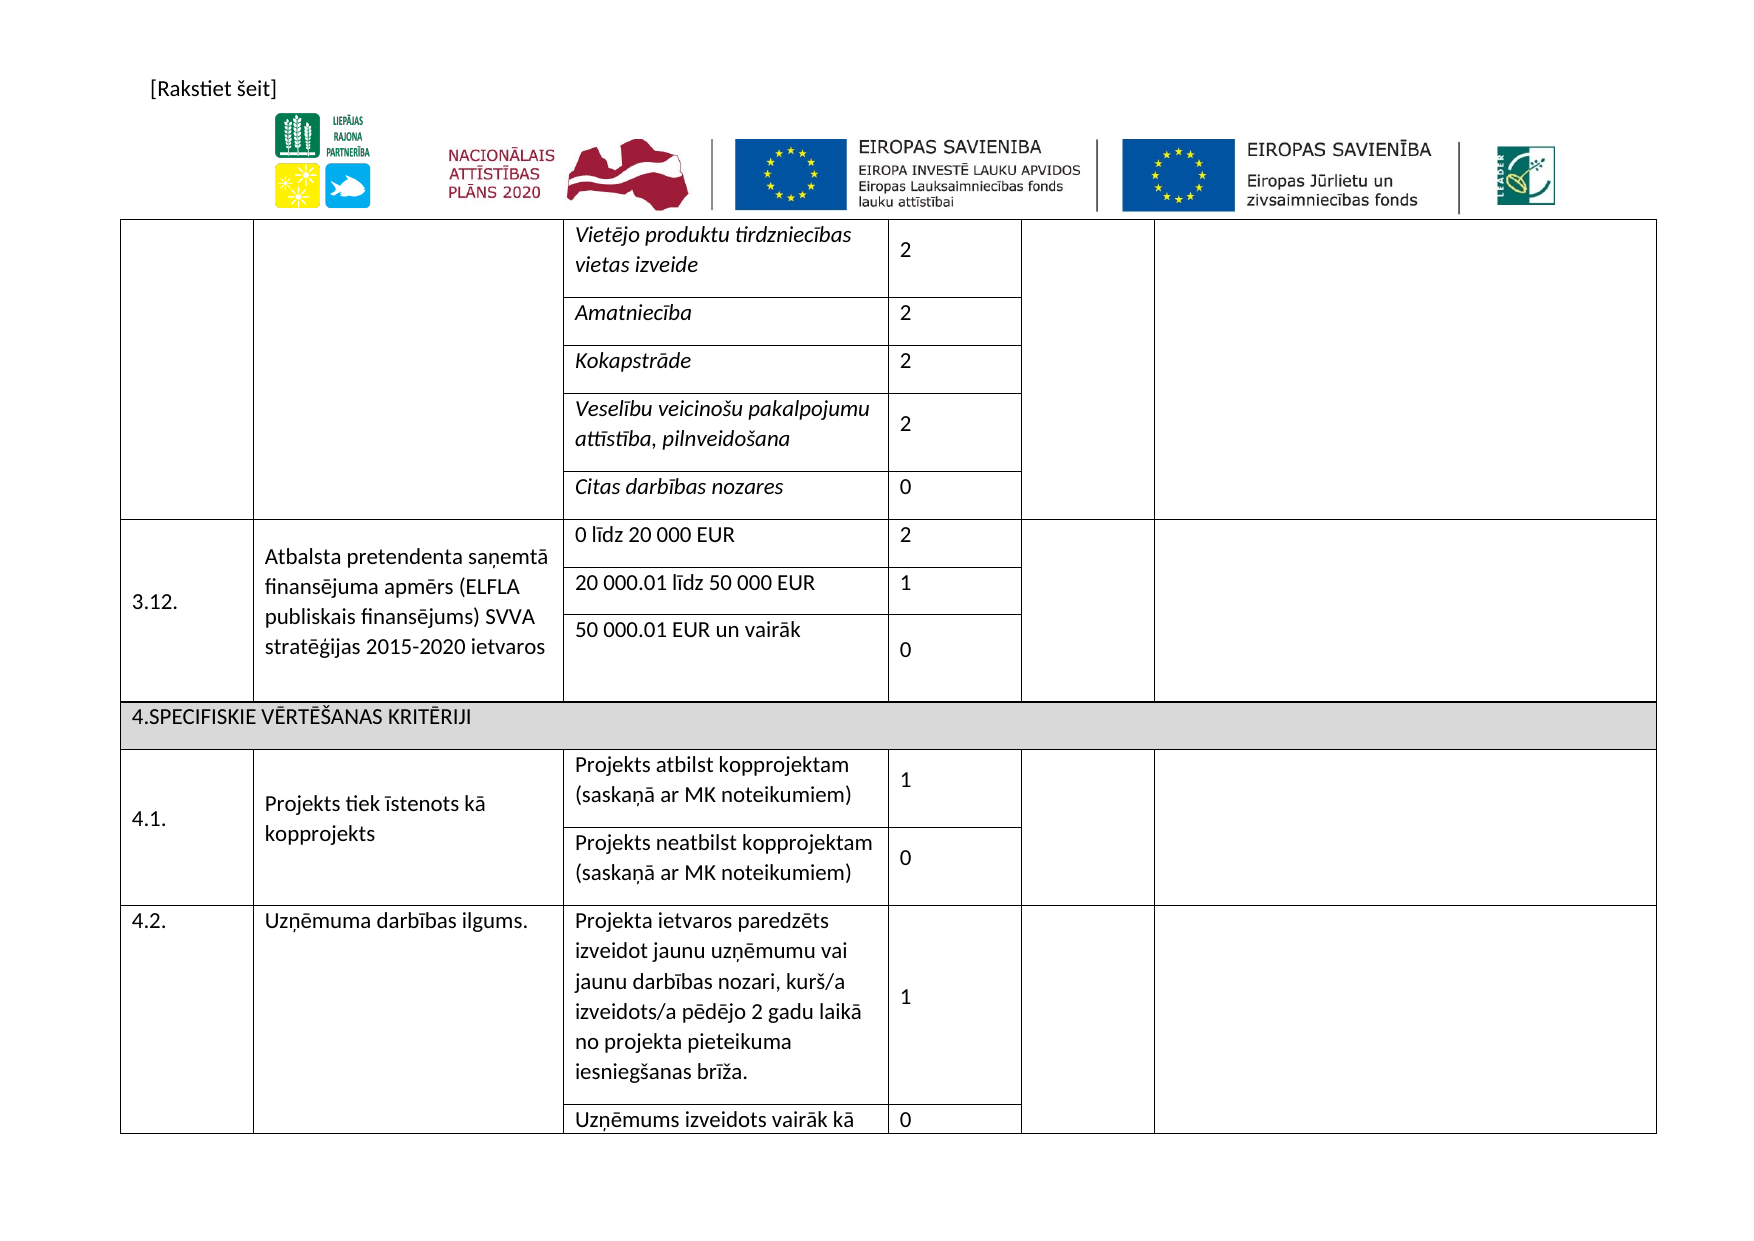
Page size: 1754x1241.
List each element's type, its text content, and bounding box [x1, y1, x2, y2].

table_cell 20 000.01 līdz 50 000 EUR [564, 568, 888, 614]
table_cell [1155, 750, 1656, 905]
table_cell 2 [889, 346, 1021, 393]
picture [448, 139, 1575, 219]
table_cell 1 [889, 906, 1021, 1104]
table_cell 0 [889, 828, 1021, 905]
picture [263, 101, 382, 219]
table_cell Uzņēmums izveidots vairāk kā pirms diviem gadiem pirms projekta iesnieguma iesniegšanas. [564, 1105, 888, 1133]
table_cell Projekta ietvaros paredzēts izveidot jaunu uzņēmumu vai jaunu darbības nozari, kurš/a izveidots/a pēdējo 2 gadu laikā no projekta pieteikuma iesniegšanas brīža. [564, 906, 888, 1104]
table_cell Atbalsta pretendenta saņemtā finansējuma apmērs (ELFLA publiskais finansējums) SVVA stratēģijas 2015-2020 ietvaros [254, 520, 563, 701]
table_cell 0 [889, 1105, 1021, 1133]
table_cell 4.2. [121, 906, 253, 1133]
table_cell [1155, 906, 1656, 1133]
table_cell Kokapstrāde [564, 346, 888, 393]
table_cell 0 līdz 20 000 EUR [564, 520, 888, 567]
table_cell Veselību veicinošu pakalpojumu attīstība, pilnveidošana [564, 394, 888, 471]
table_cell 50 000.01 EUR un vairāk [564, 615, 888, 701]
table_cell 0 [889, 472, 1021, 519]
table_cell 4.1. [121, 750, 253, 905]
table_cell 3.12. [121, 520, 253, 701]
table_cell Projekts atbilst kopprojektam (saskaņā ar MK noteikumiem) [564, 750, 888, 827]
table_cell [1022, 520, 1154, 701]
table_cell Citas darbības nozares [564, 472, 888, 519]
table_cell 0 [889, 615, 1021, 701]
table_cell 2 [889, 298, 1021, 345]
table_cell Projekts neatbilst kopprojektam (saskaņā ar MK noteikumiem) [564, 828, 888, 905]
table_cell [1022, 750, 1154, 905]
table_cell 1 [889, 568, 1021, 614]
table_cell Amatniecība [564, 298, 888, 345]
table_cell 2 [889, 394, 1021, 471]
table_cell 2 [889, 520, 1021, 567]
table_cell Projekts tiek īstenots kā kopprojekts [254, 750, 563, 905]
table_cell Vietējo produktu tirdzniecības vietas izveide [564, 220, 888, 297]
table_cell [1155, 520, 1656, 701]
table_cell Uzņēmuma darbības ilgums. [254, 906, 563, 1133]
table_cell [1022, 906, 1154, 1133]
table_cell 1 [889, 750, 1021, 827]
table_cell 4.SPECIFISKIE VĒRTĒŠANAS KRITĒRIJI [121, 703, 1656, 749]
table_cell 2 [889, 220, 1021, 297]
